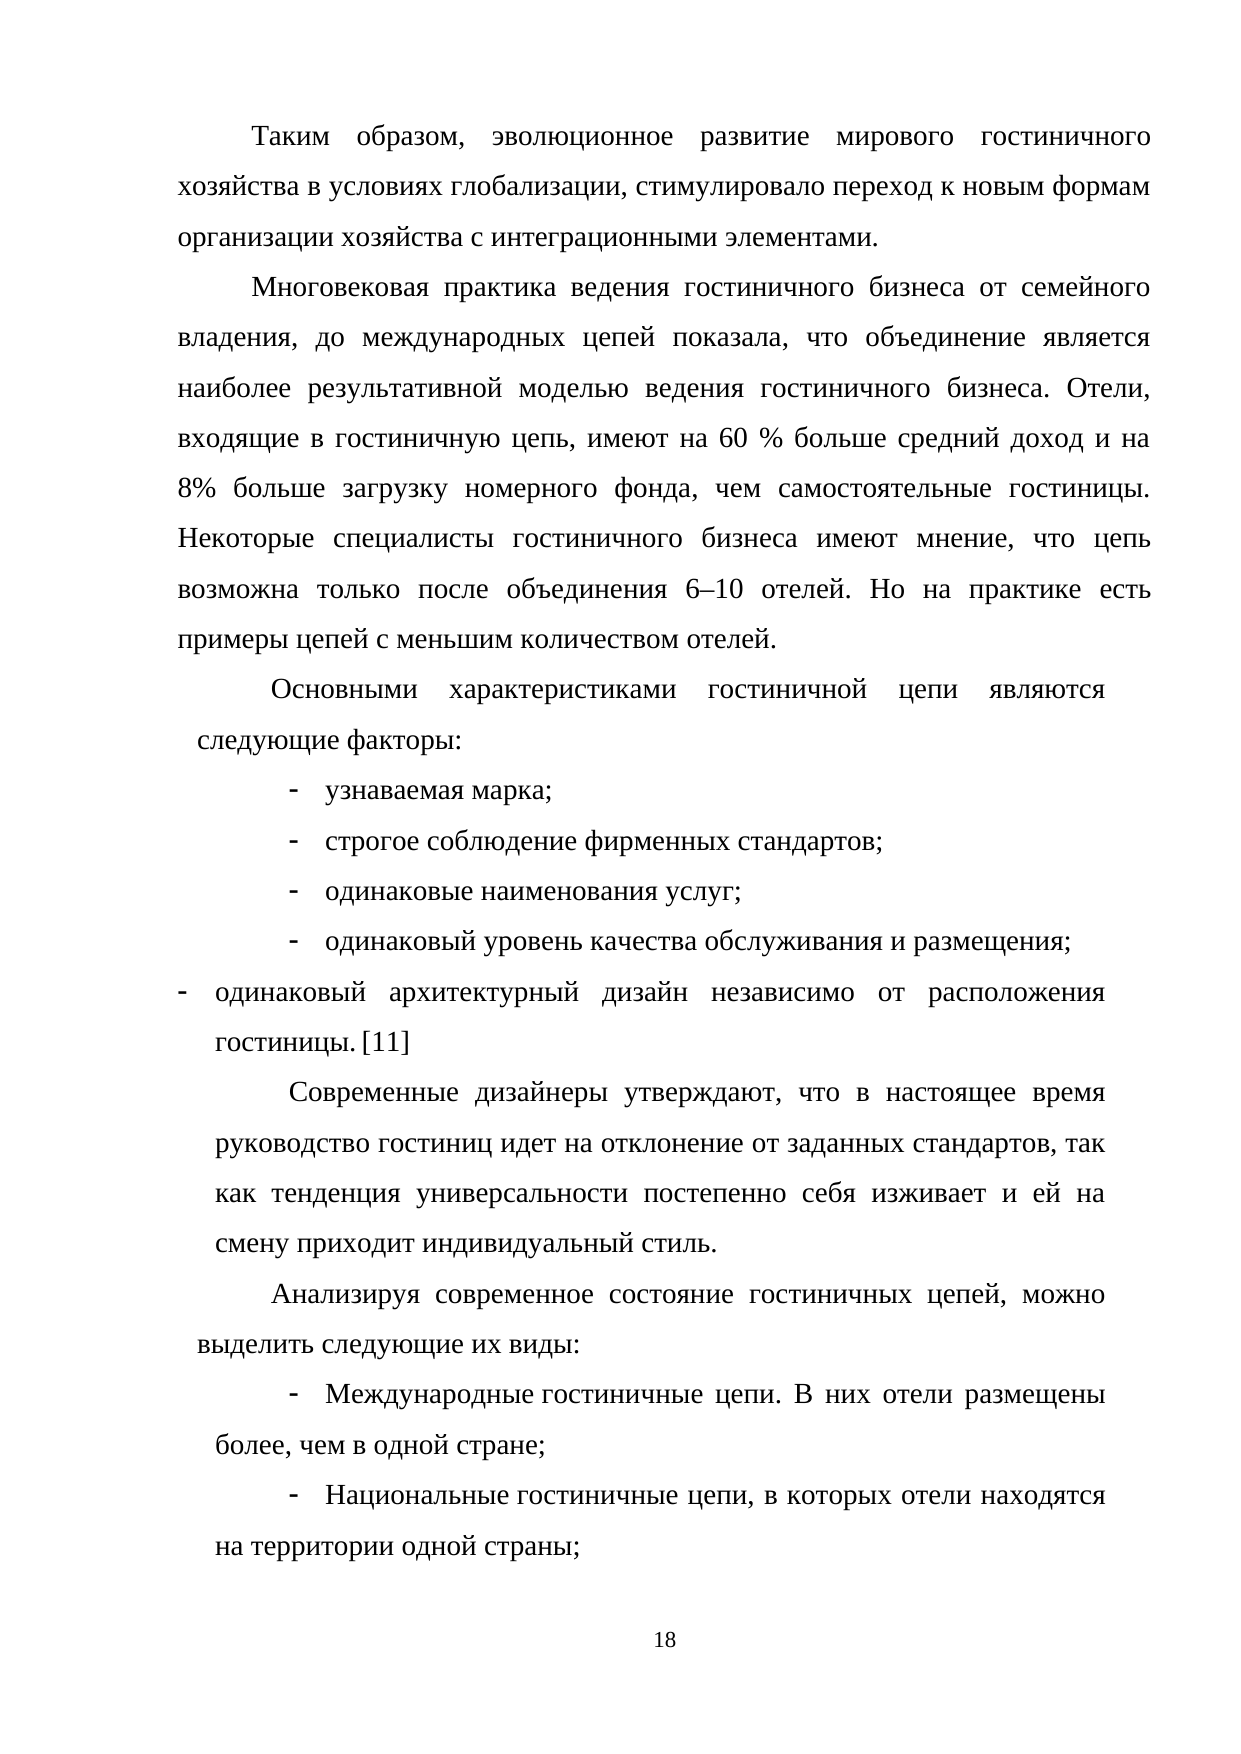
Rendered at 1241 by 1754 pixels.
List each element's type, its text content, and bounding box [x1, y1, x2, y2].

text Многовековая практика ведения гостиничного бизнеса от семейного владения, до международных цепей показала, что объединение является наиболее результативной моделью ведения гостиничного бизнеса. Отели, входящие в гостиничную цепь, имеют на 60 % больше средний доход и на 8% больше загрузку номерного фонда, чем самостоятельные гостиницы. Некоторые специалисты гостиничного бизнеса имеют мнение, что цепь возможна только после объединения 6–10 отелей. Но на практике есть примеры цепей с меньшим количеством отелей. [177, 269, 1152, 655]
text Анализируя современное состояние гостиничных цепей, можно выделить следующие их виды: [197, 1276, 1106, 1360]
list Национальные гостиничные цепи, в которых отели находятся на территории одной страны; [215, 1477, 1106, 1561]
list одинаковый уровень качества обслуживания и размещения; [215, 923, 1106, 957]
list одинаковые наименования услуг; [215, 873, 1106, 907]
list строгое соблюдение фирменных стандартов; [215, 823, 1106, 856]
list одинаковый архитектурный дизайн независимо от расположения гостиницы. [11] [177, 974, 1106, 1058]
text Таким образом, эволюционное развитие мирового гостиничного хозяйства в условиях глобализации, стимулировало переход к новым формам организации хозяйства с интеграционными элементами. [177, 118, 1152, 252]
list Международные гостиничные цепи. В них отели размещены более, чем в одной стране; [215, 1376, 1106, 1460]
text Современные дизайнеры утверждают, что в настоящее время руководство гостиниц идет на отклонение от заданных стандартов, так как тенденция универсальности постепенно себя изживает и ей на смену приходит индивидуальный стиль. [215, 1074, 1106, 1259]
text Основными характеристиками гостиничной цепи являются следующие факторы: [197, 672, 1106, 755]
list узнаваемая марка; [215, 772, 1106, 806]
